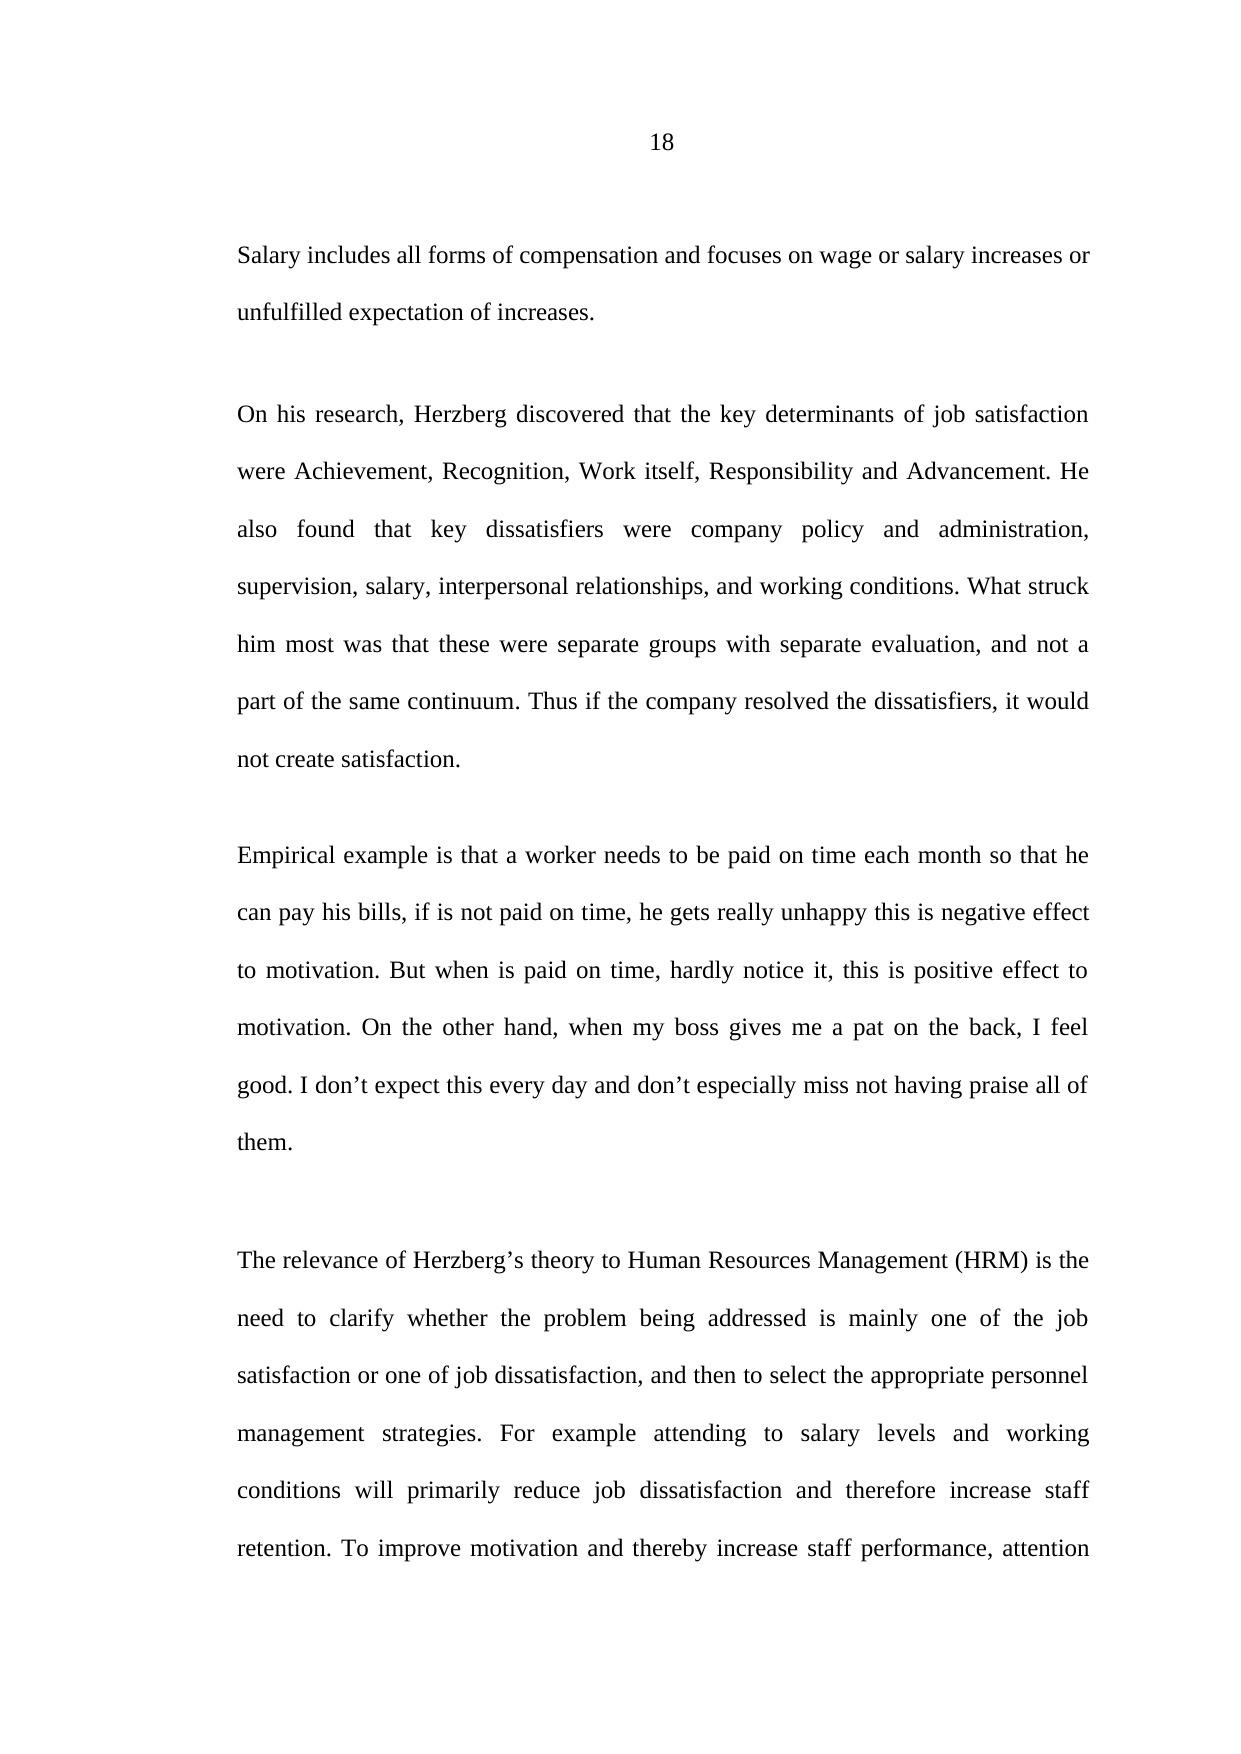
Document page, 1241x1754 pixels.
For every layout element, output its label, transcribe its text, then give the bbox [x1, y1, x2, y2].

text Empirical example is that a worker needs to be paid on time each month so that he can pay his bills, if is not paid on time, he gets really unhappy this is negative effect to motivation. But when is paid on time, hardly notice it, this is positive effect to motivation. On the other hand, when my boss gives me a pat on the back, I feel good. I don’t expect this every day and don’t especially miss not having praise all of them. [237, 840, 1090, 1156]
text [237, 240, 1090, 326]
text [237, 1245, 1090, 1562]
text On his research, Herzberg discovered that the key determinants of job satisfaction were Achievement, Recognition, Work itself, Responsibility and Advancement. He also found that key dissatisfiers were company policy and administration, supervision, salary, interpersonal relationships, and working conditions. What struck him most was that these were separate groups with separate evaluation, and not a part of the same continuum. Thus if the company resolved the dissatisfiers, it would not create satisfaction. [237, 399, 1090, 773]
